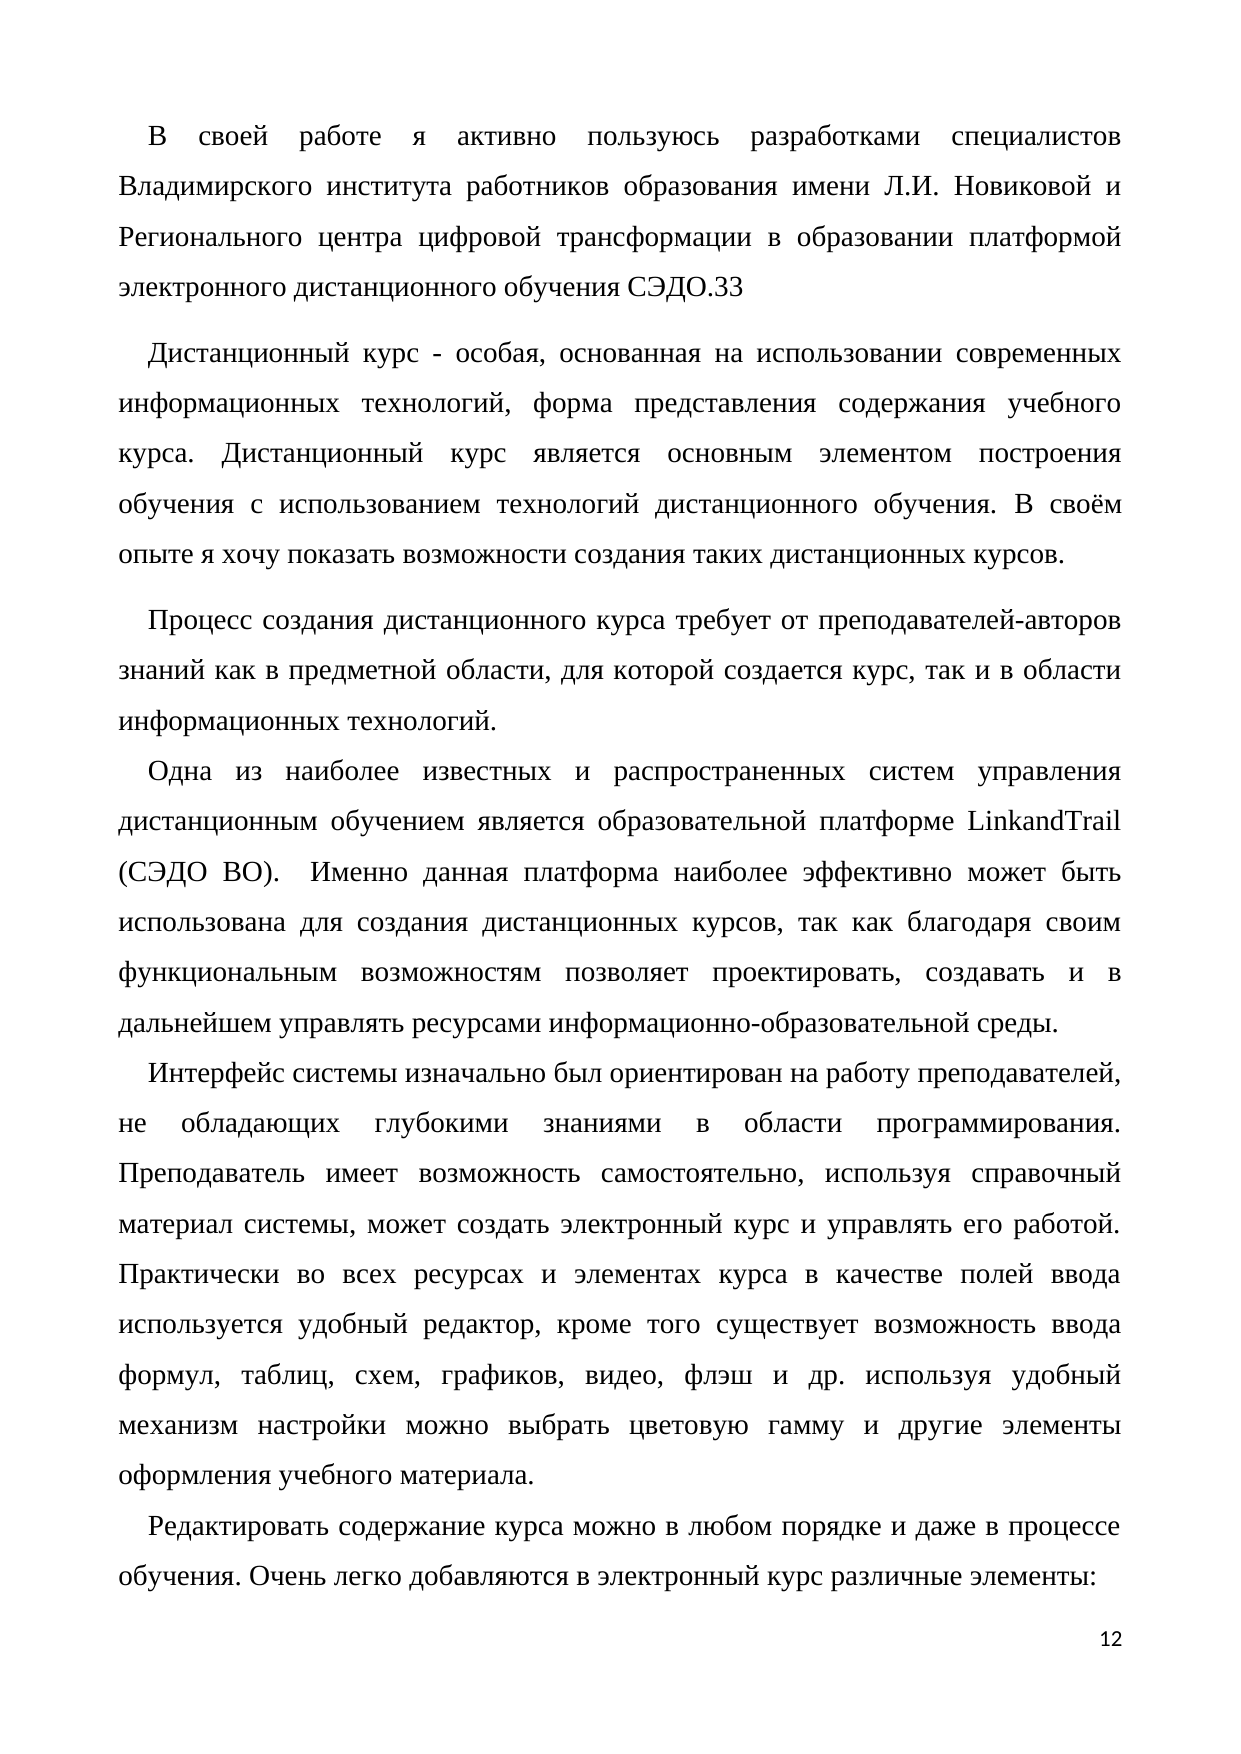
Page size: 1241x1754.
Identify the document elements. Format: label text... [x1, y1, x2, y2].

text Одна из наиболее известных и распространенных систем управления дистанционным обучением является образовательной платформе LinkandTrail (СЭДО ВО). Именно данная платформа наиболее эффективно может быть использована для создания дистанционных курсов, так как благодаря своим функциональным возможностям позволяет проектировать, создавать и в дальнейшем управлять ресурсами информационно-образовательной среды. [118, 753, 1122, 1038]
text Интерфейс системы изначально был ориентирован на работу преподавателей, не обладающих глубокими знаниями в области программирования. Преподаватель имеет возможность самостоятельно, используя справочный материал системы, может создать электронный курс и управлять его работой. Практически во всех ресурсах и элементах курса в качестве полей ввода используется удобный редактор, кроме того существует возможность ввода формул, таблиц, схем, графиков, видео, флэш и др. используя удобный механизм настройки можно выбрать цветовую гамму и другие элементы оформления учебного материала. [118, 1055, 1122, 1491]
text В своей работе я активно пользуюсь разработками специалистов Владимирского института работников образования имени Л.И. Новиковой и Регионального центра цифровой трансформации в образовании платформой электронного дистанционного обучения СЭДО.33 [118, 118, 1122, 303]
text Процесс создания дистанционного курса требует от преподавателей-авторов знаний как в предметной области, для которой создается курс, так и в области информационных технологий. [118, 602, 1122, 736]
text Дистанционный курс - особая, основанная на использовании современных информационных технологий, форма представления содержания учебного курса. Дистанционный курс является основным элементом построения обучения с использованием технологий дистанционного обучения. В своём опыте я хочу показать возможности создания таких дистанционных курсов. [118, 335, 1122, 570]
text Редактировать содержание курса можно в любом порядке и даже в процессе обучения. Очень легко добавляются в электронный курс различные элементы: [118, 1508, 1122, 1592]
